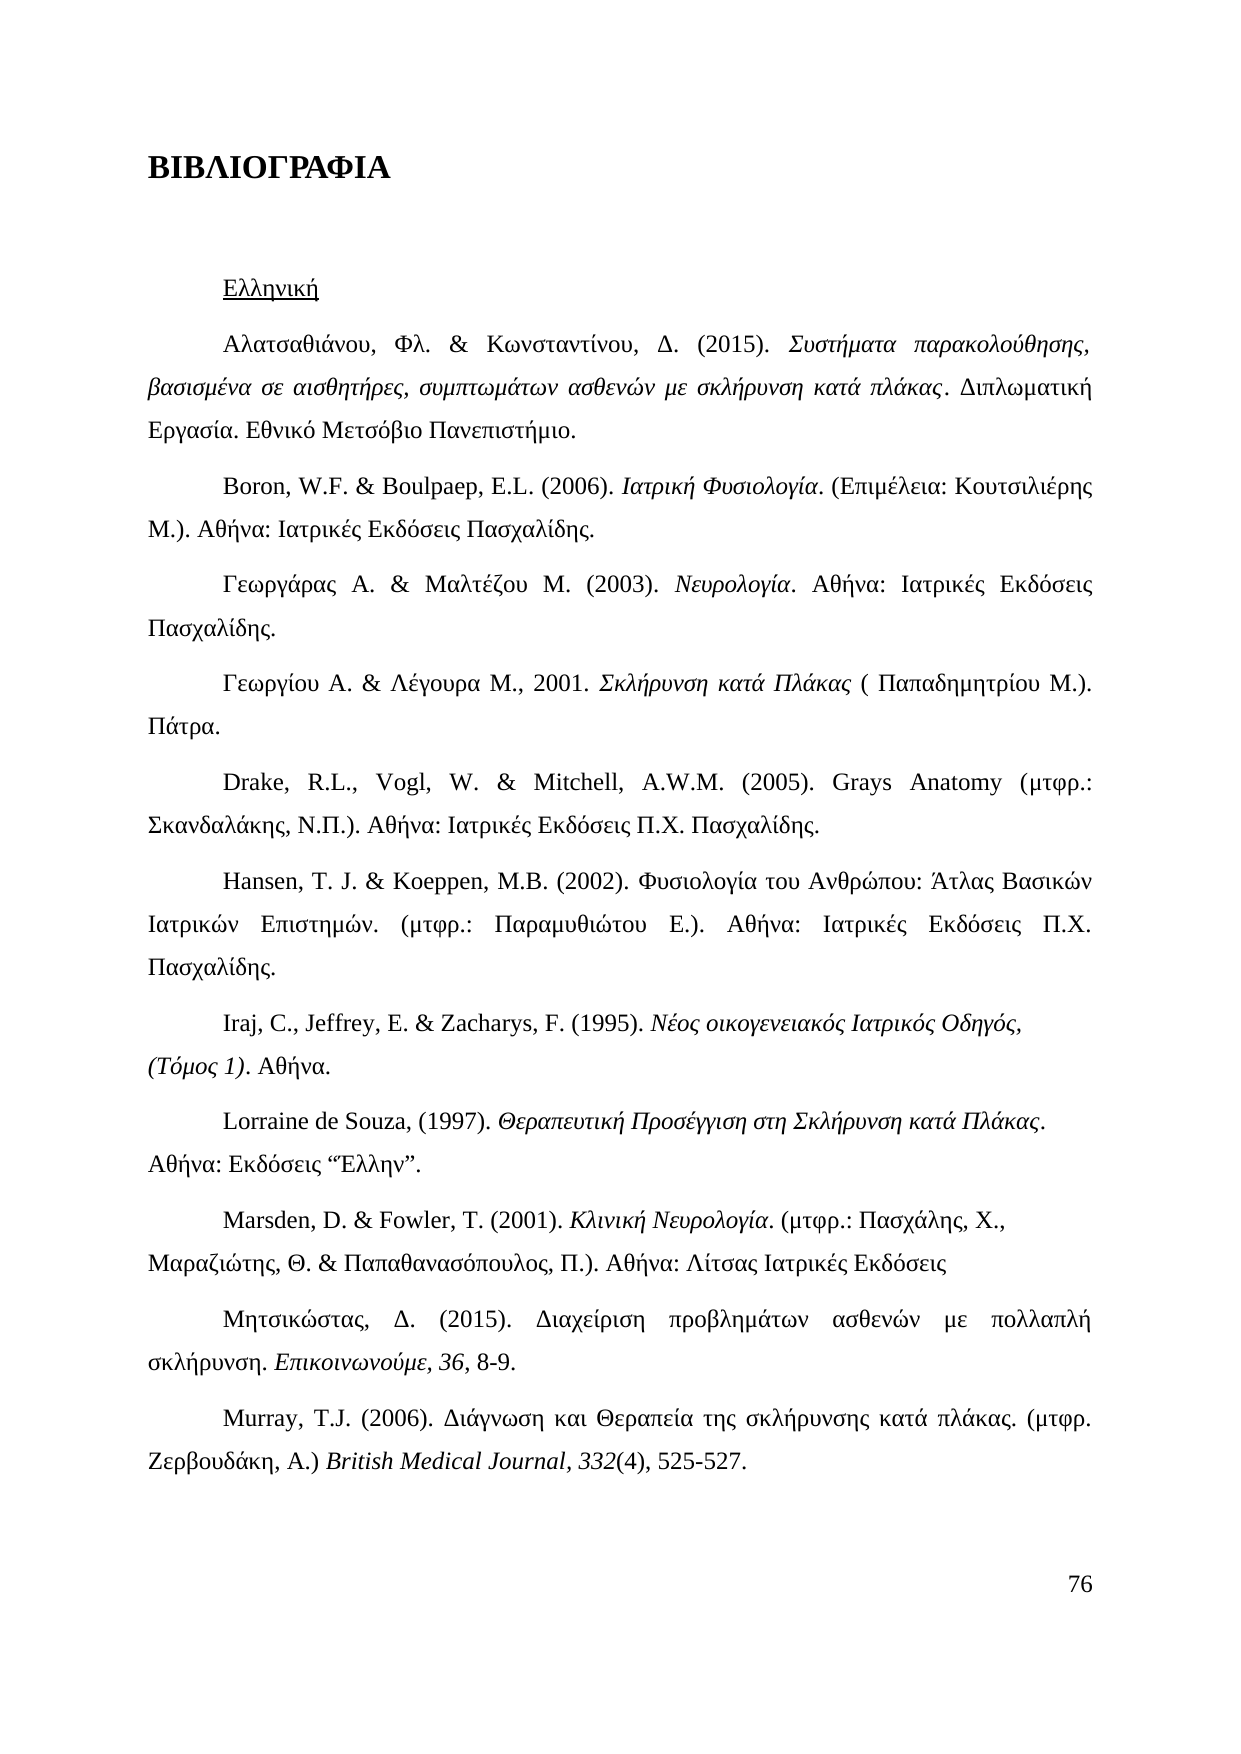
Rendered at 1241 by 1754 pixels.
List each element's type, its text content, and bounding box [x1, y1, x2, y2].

text Drake, R.L., Vogl, W. & Mitchell, A.W.M. (2005). Grays Anatomy (μτφρ.: Σκανδαλάκης, Ν.Π.). Αθήνα: Ιατρικές Εκδόσεις Π.Χ. Πασχαλίδης. [148, 767, 1092, 839]
text Μητσικώστας, Δ. (2015). Διαχείριση προβλημάτων ασθενών με πολλαπλή σκλήρυνση. Επικοινωνούμε, 36, 8-9. [148, 1304, 1092, 1376]
text Hansen, T. J. & Koeppen, M.B. (2002). Φυσιολογία του Ανθρώπου: Άτλας Βασικών Ιατρικών Επιστημών. (μτφρ.: Παραμυθιώτου Ε.). Αθήνα: Ιατρικές Εκδόσεις Π.Χ. Πασχαλίδης. [148, 866, 1092, 981]
text Γεωργάρας Α. & Μαλτέζου Μ. (2003). Νευρολογία. Αθήνα: Ιατρικές Εκδόσεις Πασχαλίδης. [148, 569, 1092, 641]
text Boron, W.F. & Boulpaep, E.L. (2006). Ιατρική Φυσιολογία. (Επιμέλεια: Κουτσιλιέρης Μ.). Αθήνα: Ιατρικές Εκδόσεις Πασχαλίδης. [148, 471, 1092, 543]
text Lorraine de Souza, (1997). Θεραπευτική Προσέγγιση στη Σκλήρυνση κατά Πλάκας. Αθήνα: Εκδόσεις “Έλλην”. [148, 1106, 1092, 1178]
text Murray, T.J. (2006). Διάγνωση και Θεραπεία της σκλήρυνσης κατά πλάκας. (μτφρ. Ζερβουδάκη, Α.) British Medical Journal, 332(4), 525-527. [148, 1403, 1092, 1474]
text Αλατσαθιάνου, Φλ. & Κωνσταντίνου, Δ. (2015). Συστήματα παρακολούθησης, βασισμένα σε αισθητήρες, συμπτωμάτων ασθενών με σκλήρυνση κατά πλάκας. Διπλωματική Εργασία. Εθνικό Μετσόβιο Πανεπιστήμιο. [148, 329, 1092, 444]
subtitle ΒΙΒΛΙΟΓΡΑΦΙΑ [148, 148, 1092, 186]
text Ελληνική [148, 273, 1092, 302]
text Γεωργίου Α. & Λέγουρα Μ., 2001. Σκλήρυνση κατά Πλάκας ( Παπαδημητρίου Μ.). Πάτρα. [148, 668, 1092, 740]
text Iraj, C., Jeffrey, E. & Zacharys, F. (1995). Νέος οικογενειακός Ιατρικός Οδηγός, (Τόμος 1). Αθήνα. [148, 1008, 1092, 1079]
text Marsden, D. & Fowler, T. (2001). Κλινική Νευρολογία. (μτφρ.: Πασχάλης, Χ., Μαραζιώτης, Θ. & Παπαθανασόπουλος, Π.). Αθήνα: Λίτσας Ιατρικές Εκδόσεις [148, 1205, 1092, 1277]
